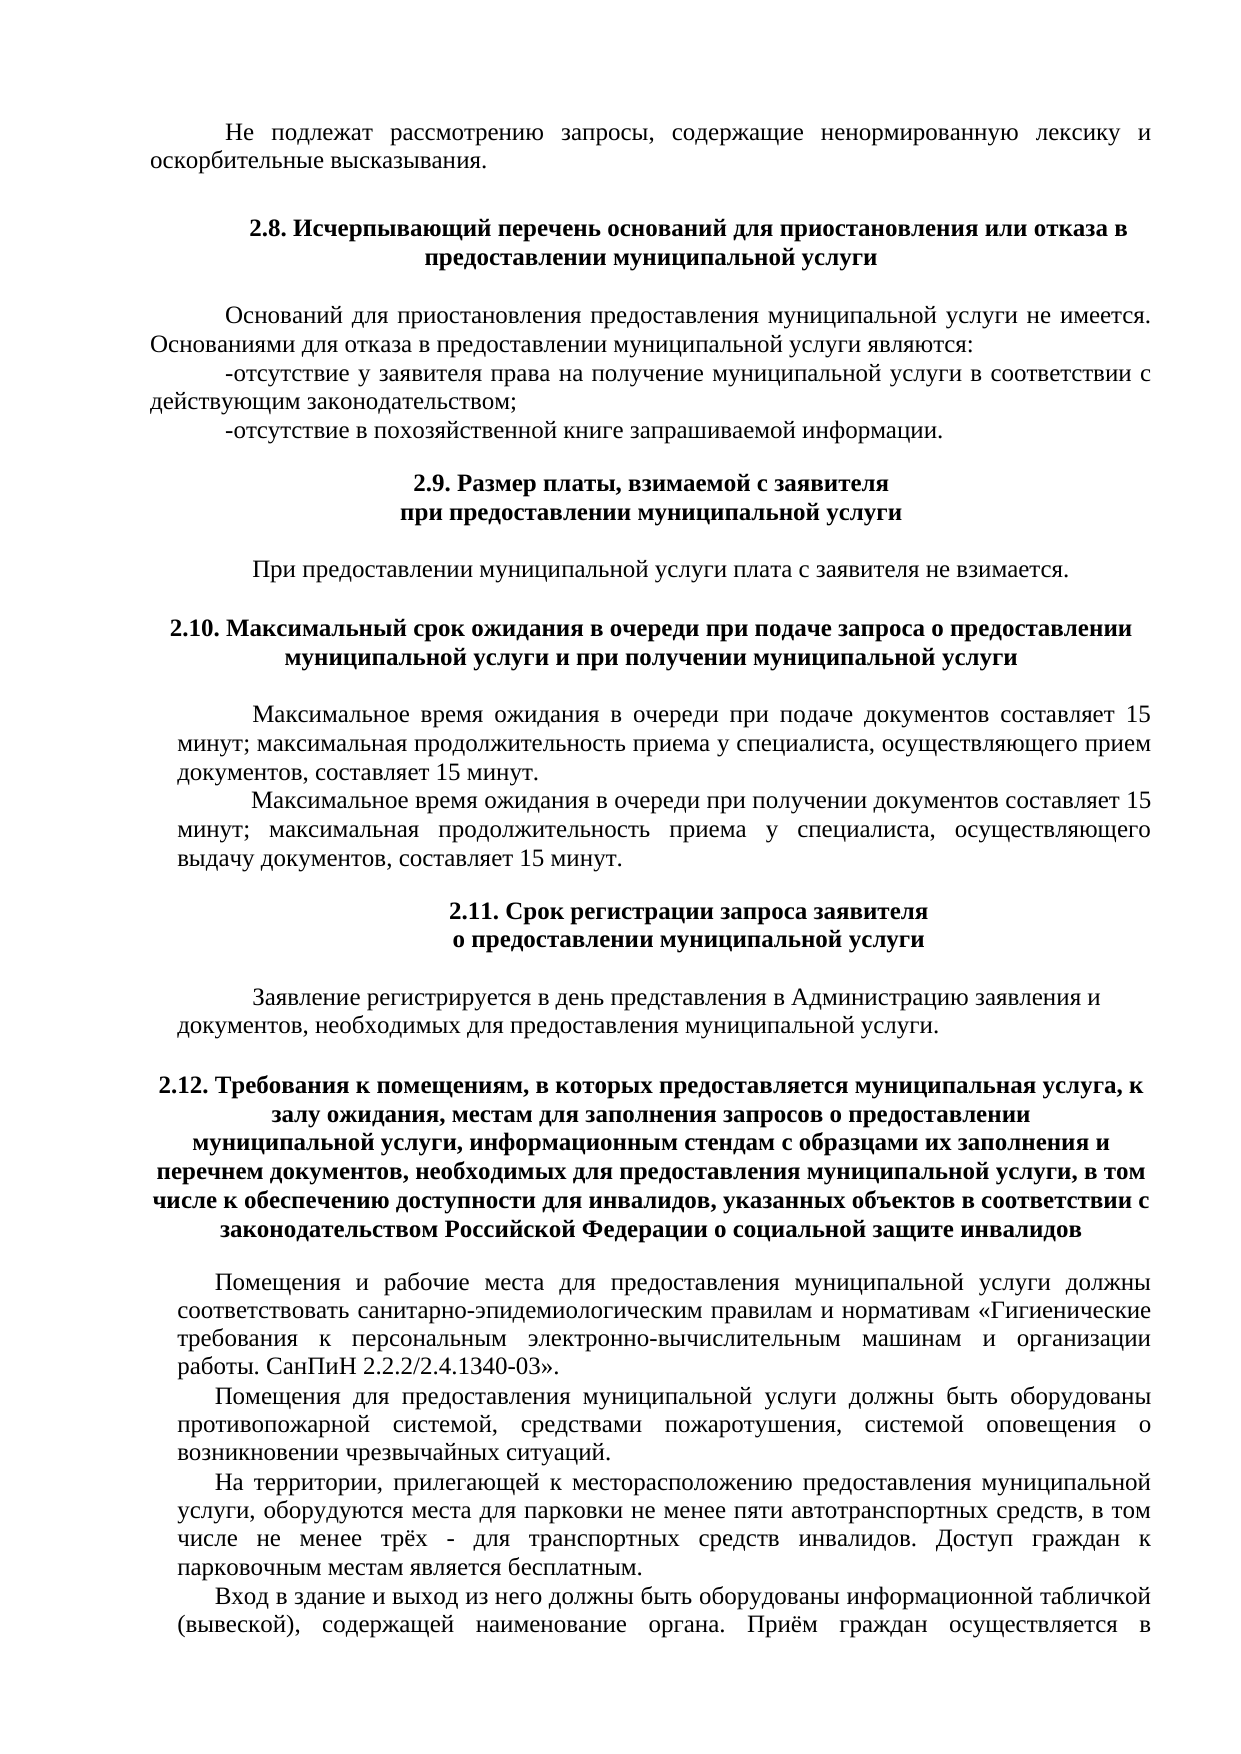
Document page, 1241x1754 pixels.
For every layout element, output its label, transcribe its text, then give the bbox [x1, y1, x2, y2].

text Максимальное время ожидания в очереди при подаче документов составляет 15 минут; максимальная продолжительность приема у специалиста, осуществляющего прием документов, составляет 15 минут. [177, 699, 1152, 786]
text Помещения и рабочие места для предоставления муниципальной услуги должны соответствовать санитарно-эпидемиологическим правилам и нормативам «Гигиенические требования к персональным электронно-вычислительным машинам и организации работы. СанПиН 2.2.2/2.4.1340-03». [177, 1267, 1152, 1380]
text Заявление регистрируется в день представления в Администрацию заявления и документов, необходимых для предоставления муниципальной услуги. [177, 983, 1152, 1039]
text 2.10. Максимальный срок ожидания в очереди при подаче запроса о предоставлении муниципальной услуги и при получении муниципальной услуги [150, 613, 1152, 671]
text -отсутствие в похозяйственной книге запрашиваемой информации. [150, 415, 1152, 444]
text муниципальной услуги, информационным стендам с образцами их заполнения и перечнем документов, необходимых для предоставления муниципальной услуги, в том числе к обеспечению доступности для инвалидов, указанных объектов в соответствии с законодательством Российской Федерации о социальной защите инвалидов [150, 1127, 1152, 1242]
text -отсутствие у заявителя права на получение муниципальной услуги в соответствии с действующим законодательством; [150, 358, 1152, 415]
text На территории, прилегающей к месторасположению предоставления муниципальной услуги, оборудуются места для парковки не менее пяти автотранспортных средств, в том числе не менее трёх - для транспортных средств инвалидов. Доступ граждан к парковочным местам является бесплатным. [177, 1468, 1152, 1581]
text 2.12. Требования к помещениям, в которых предоставляется муниципальная услуга, к залу ожидания, местам для заполнения запросов о предоставлении [150, 1070, 1152, 1127]
text о предоставлении муниципальной услуги [150, 924, 1152, 953]
text 2.8. Исчерпывающий перечень оснований для приостановления или отказа в предоставлении муниципальной услуги [150, 213, 1152, 271]
text 2.11. Срок регистрации запроса заявителя [150, 896, 1152, 924]
text Не подлежат рассмотрению запросы, содержащие ненормированную лексику и оскорбительные высказывания. [150, 117, 1152, 174]
text При предоставлении муниципальной услуги плата с заявителя не взимается. [252, 554, 1152, 583]
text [177, 1582, 1152, 1638]
text при предоставлении муниципальной услуги [150, 497, 1152, 526]
text Помещения для предоставления муниципальной услуги должны быть оборудованы противопожарной системой, средствами пожаротушения, системой оповещения о возникновении чрезвычайных ситуаций. [177, 1382, 1152, 1466]
text 2.9. Размер платы, взимаемой с заявителя [150, 468, 1152, 497]
text Оснований для приостановления предоставления муниципальной услуги не имеется. Основаниями для отказа в предоставлении муниципальной услуги являются: [150, 300, 1152, 358]
text Максимальное время ожидания в очереди при получении документов составляет 15 минут; максимальная продолжительность приема у специалиста, осуществляющего выдачу документов, составляет 15 минут. [177, 786, 1152, 872]
